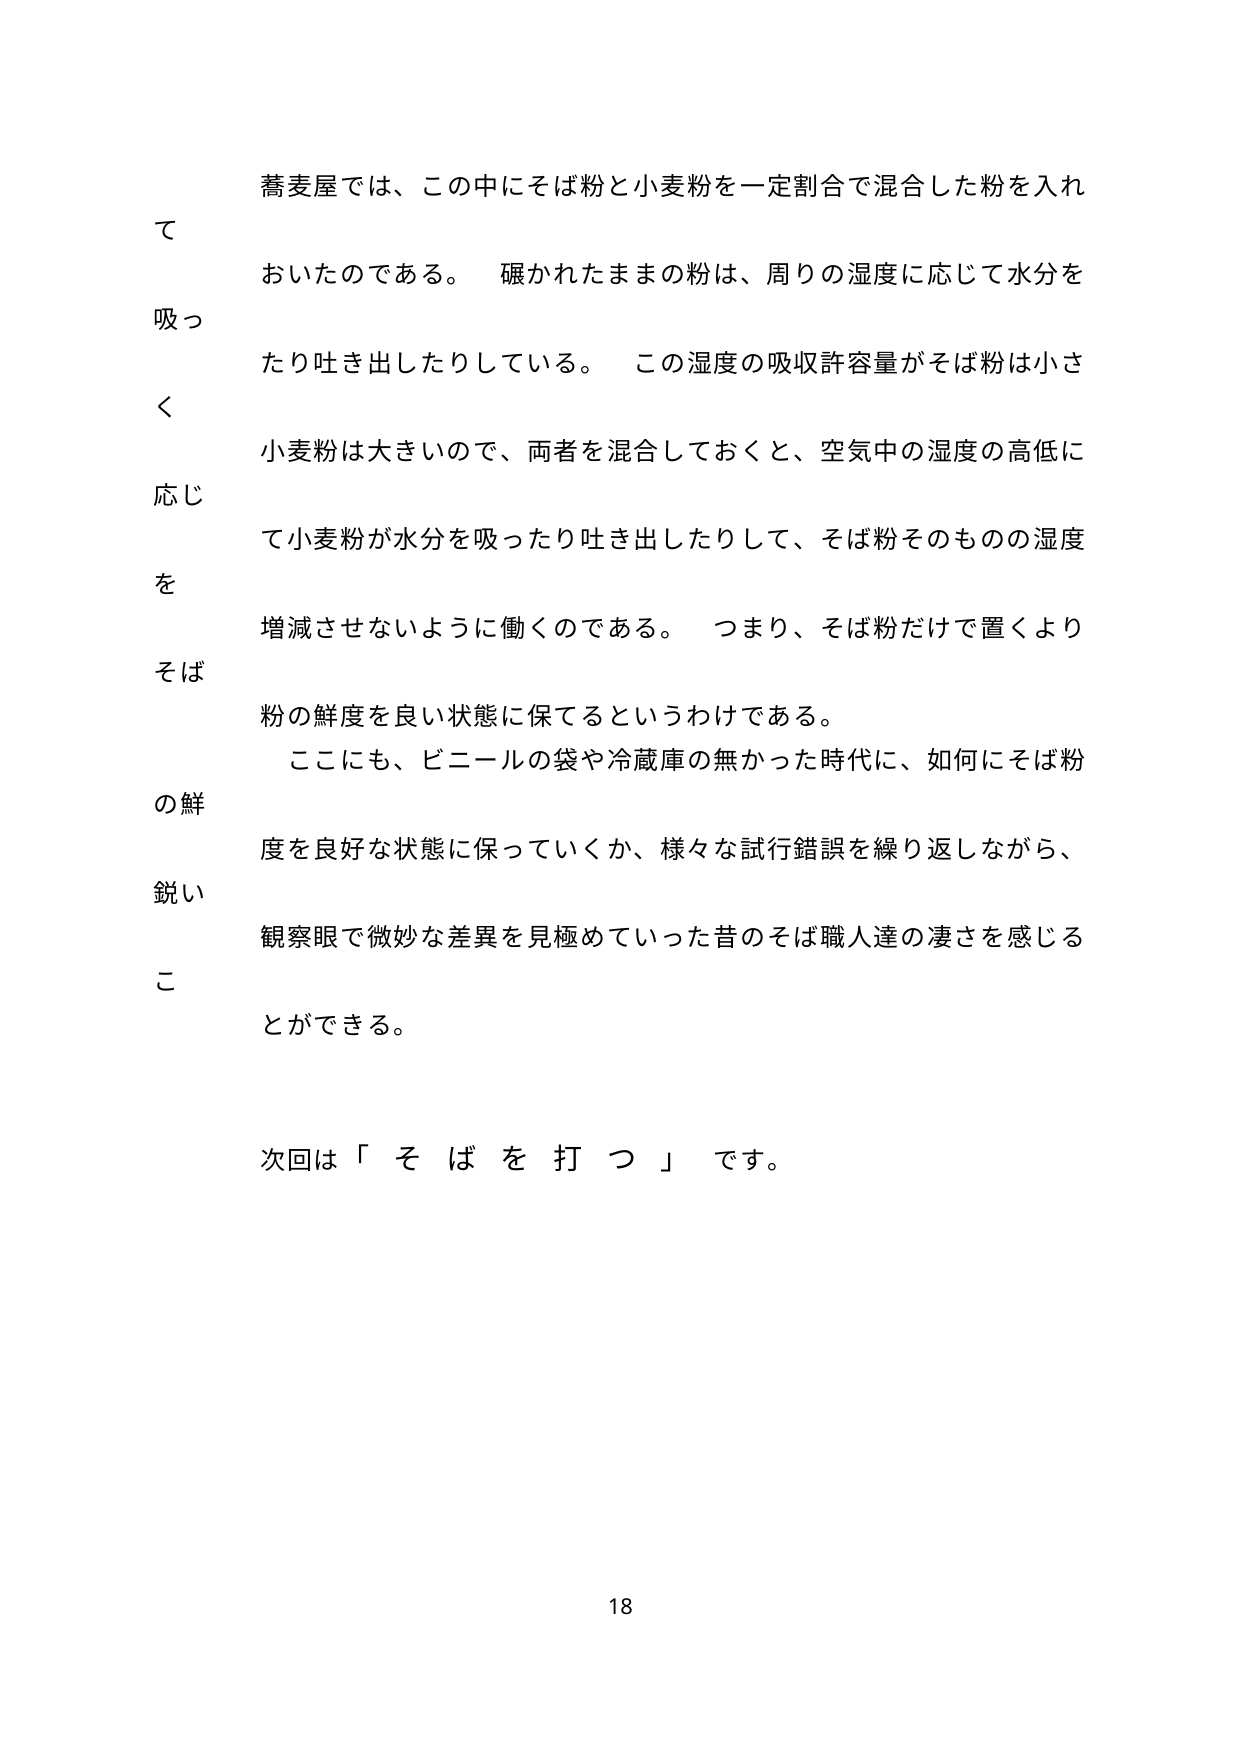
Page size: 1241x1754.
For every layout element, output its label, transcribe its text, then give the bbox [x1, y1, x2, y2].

text 粉の鮮度を良い状態に保てるというわけである。 [153, 693, 1087, 737]
text 小麦粉は大きいので、両者を混合しておくと、空気中の湿度の高低に応じ [153, 428, 1087, 516]
text 増減させないように働くのである。 つまり、そば粉だけで置くよりそば [153, 604, 1087, 693]
text て小麦粉が水分を吸ったり吐き出したりして、そば粉そのものの湿度を [153, 516, 1087, 604]
text 度を良好な状態に保っていくか、様々な試行錯誤を繰り返しながら、鋭い [153, 825, 1087, 913]
text 次回は「そばを打つ」です。 [177, 1134, 1087, 1178]
text 観察眼で微妙な差異を見極めていった昔のそば職人達の凄さを感じるこ [153, 913, 1087, 1002]
text おいたのである。 碾かれたままの粉は、周りの湿度に応じて水分を吸っ [153, 251, 1087, 339]
text 蕎麦屋では、この中にそば粉と小麦粉を一定割合で混合した粉を入れて [153, 163, 1087, 251]
text とができる。 [153, 1002, 1087, 1046]
text ここにも、ビニールの袋や冷蔵庫の無かった時代に、如何にそば粉の鮮 [153, 737, 1087, 825]
text たり吐き出したりしている。 この湿度の吸収許容量がそば粉は小さく [153, 339, 1087, 428]
